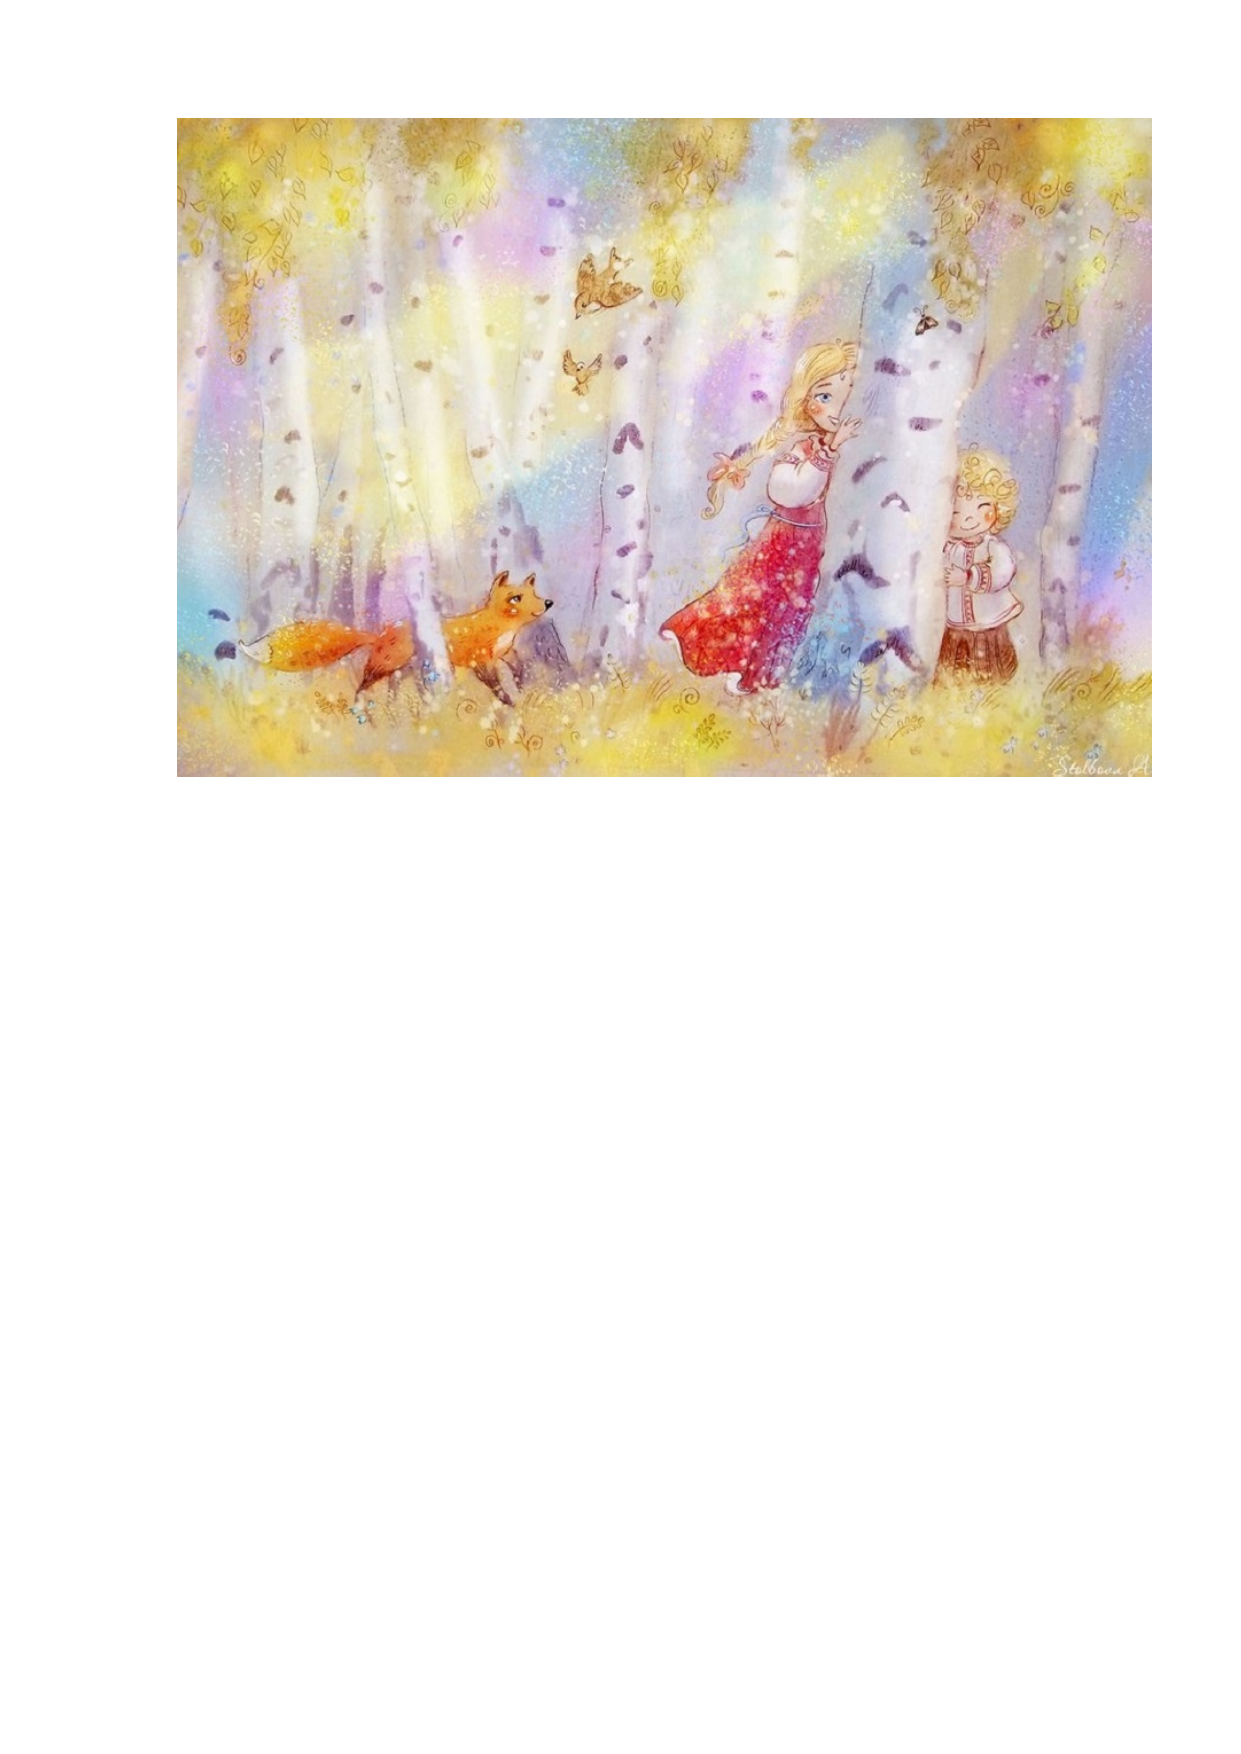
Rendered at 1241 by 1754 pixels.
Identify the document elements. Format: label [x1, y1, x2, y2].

picture [177, 118, 1152, 777]
